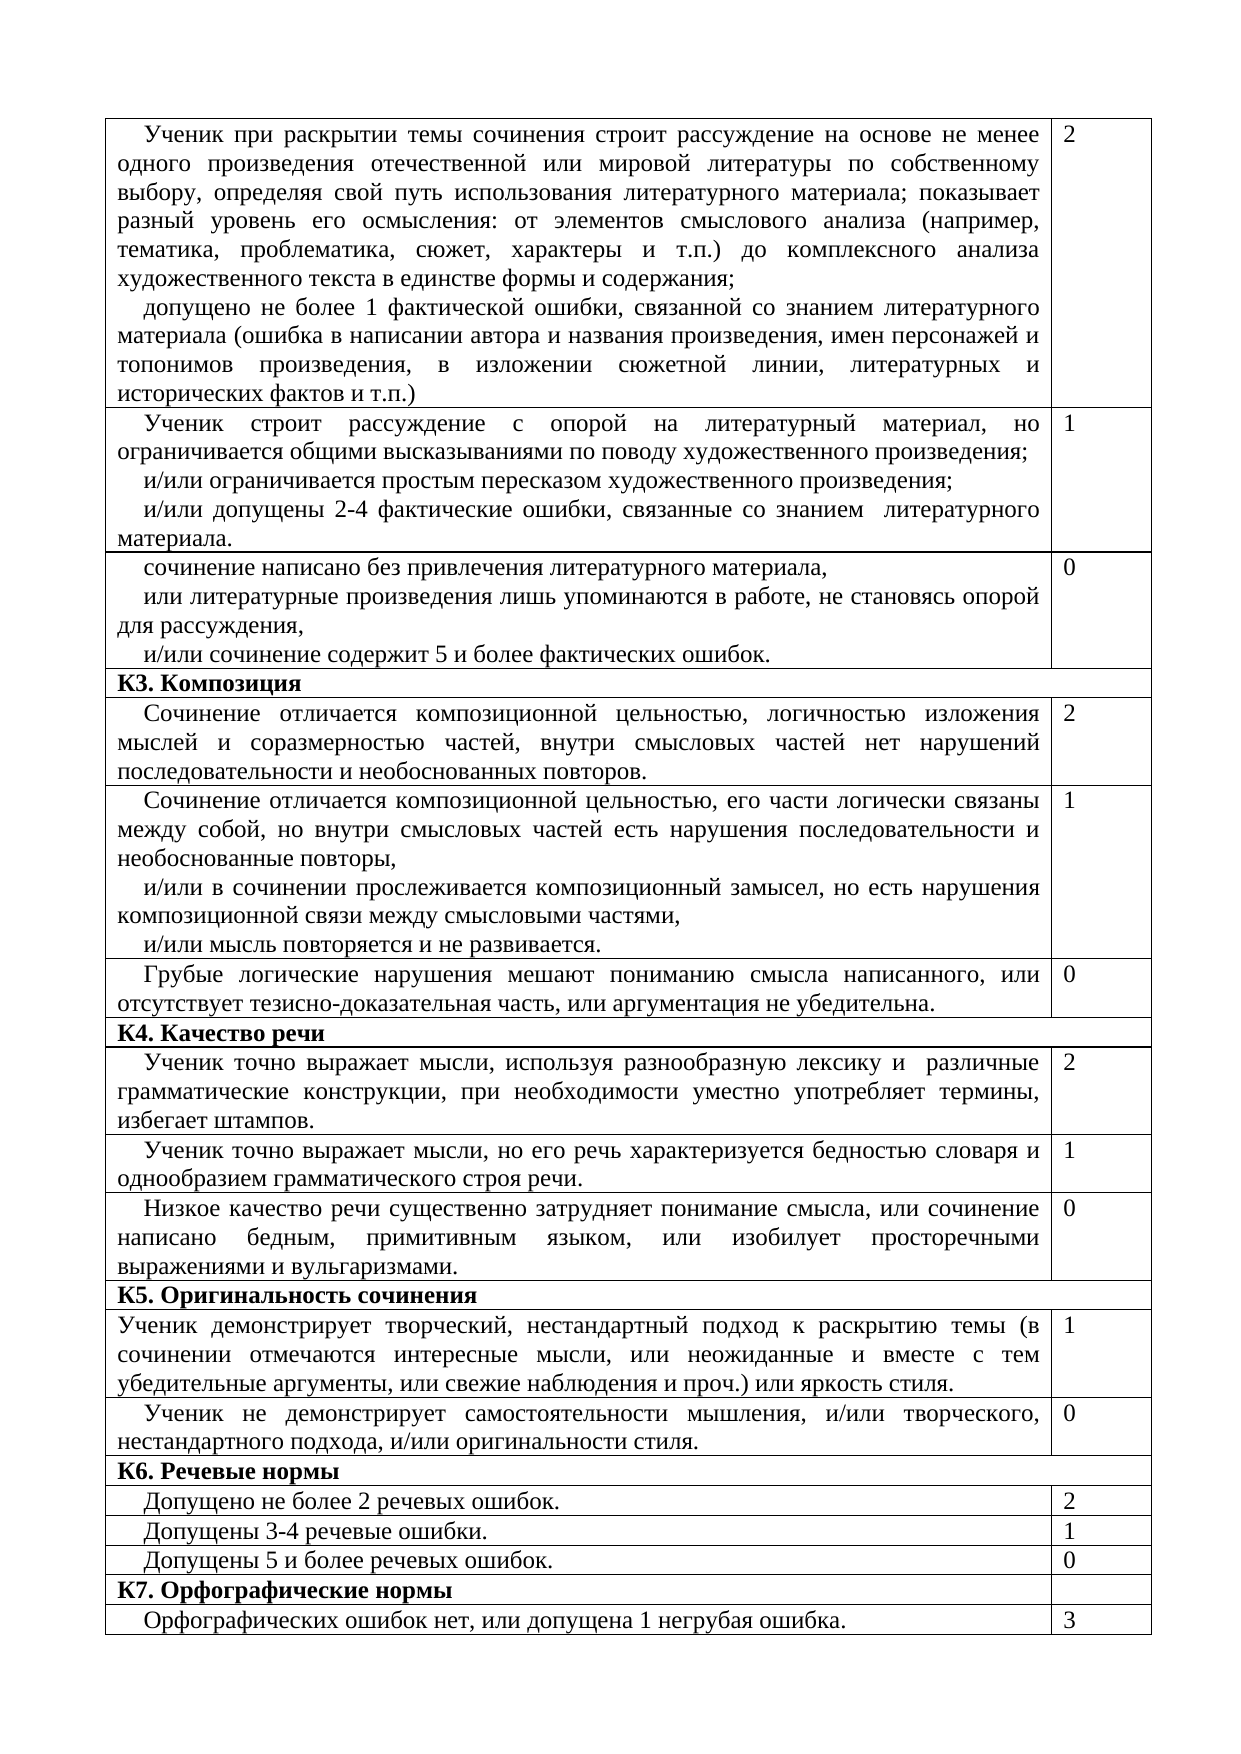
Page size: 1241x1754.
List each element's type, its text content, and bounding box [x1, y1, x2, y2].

table_cell 0 [1052, 959, 1151, 1017]
table_cell Орфографических ошибок нет, или допущена 1 негрубая ошибка. [106, 1605, 1051, 1634]
table_cell Ученик не демонстрирует самостоятельности мышления, и/или творческого, нестандартного подхода, и/или оригинальности стиля. [106, 1398, 1051, 1455]
table_cell 0 [1052, 1546, 1151, 1574]
table_cell 3 [1052, 1605, 1151, 1634]
table_cell К6. Речевые нормы [106, 1456, 1151, 1485]
table_cell 1 [1052, 1135, 1151, 1192]
table_cell К3. Композиция [106, 669, 1151, 697]
table_cell 1 [1052, 1310, 1151, 1397]
table_cell 2 [1052, 698, 1151, 784]
table_cell 1 [1052, 1516, 1151, 1544]
table_cell К5. Оригинальность сочинения [106, 1281, 1151, 1309]
table_cell 0 [1052, 553, 1151, 667]
table_cell Ученик точно выражает мысли, но его речь характеризуется бедностью словаря и однообразием грамматического строя речи. [106, 1135, 1051, 1192]
table_cell Сочинение отличается композиционной цельностью, его части логически связаны между собой, но внутри смысловых частей есть нарушения последовательности и необоснованные повторы, и/или в сочинении прослеживается композиционный замысел, но есть нарушения композиционной связи между смысловыми частями, и/или мысль повторяется и не развивается. [106, 786, 1051, 958]
table_cell Грубые логические нарушения мешают пониманию смысла написанного, или отсутствует тезисно-доказательная часть, или аргументация не убедительна. [106, 959, 1051, 1017]
table_cell 1 [1052, 786, 1151, 958]
table_cell [1052, 1575, 1151, 1604]
table_cell Ученик строит рассуждение с опорой на литературный материал, но ограничивается общими высказываниями по поводу художественного произведения; и/или ограничивается простым пересказом художественного произведения; и/или допущены 2-4 фактические ошибки, связанные со знанием литературного материала. [106, 408, 1051, 551]
table_cell Допущены 5 и более речевых ошибок. [106, 1546, 1051, 1574]
table_cell Сочинение отличается композиционной цельностью, логичностью изложения мыслей и соразмерностью частей, внутри смысловых частей нет нарушений последовательности и необоснованных повторов. [106, 698, 1051, 784]
table_cell Ученик демонстрирует творческий, нестандартный подход к раскрытию темы (в сочинении отмечаются интересные мысли, или неожиданные и вместе с тем убедительные аргументы, или свежие наблюдения и проч.) или яркость стиля. [106, 1310, 1051, 1397]
table_cell Допущено не более 2 речевых ошибок. [106, 1486, 1051, 1515]
table_cell 2 [1052, 1048, 1151, 1134]
table_cell Ученик при раскрытии темы сочинения строит рассуждение на основе не менее одного произведения отечественной или мировой литературы по собственному выбору, определяя свой путь использования литературного материала; показывает разный уровень его осмысления: от элементов смыслового анализа (например, тематика, проблематика, сюжет, характеры и т.п.) до комплексного анализа художественного текста в единстве формы и содержания; допущено не более 1 фактической ошибки, связанной со знанием литературного материала (ошибка в написании автора и названия произведения, имен персонажей и топонимов произведения, в изложении сюжетной линии, литературных и исторических фактов и т.п.) [106, 119, 1051, 407]
table_cell 2 [1052, 1486, 1151, 1515]
table_cell К4. Качество речи [106, 1018, 1151, 1046]
table_cell 2 [1052, 119, 1151, 407]
table_cell 1 [1052, 408, 1151, 551]
table_cell Ученик точно выражает мысли, используя разнообразную лексику и различные грамматические конструкции, при необходимости уместно употребляет термины, избегает штампов. [106, 1048, 1051, 1134]
table_cell 0 [1052, 1193, 1151, 1279]
table_cell сочинение написано без привлечения литературного материала, или литературные произведения лишь упоминаются в работе, не становясь опорой для рассуждения, и/или сочинение содержит 5 и более фактических ошибок. [106, 553, 1051, 667]
table_cell Низкое качество речи существенно затрудняет понимание смысла, или сочинение написано бедным, примитивным языком, или изобилует просторечными выражениями и вульгаризмами. [106, 1193, 1051, 1279]
table_cell Допущены 3-4 речевые ошибки. [106, 1516, 1051, 1544]
table_cell 0 [1052, 1398, 1151, 1455]
table_cell К7. Орфографические нормы [106, 1575, 1051, 1604]
